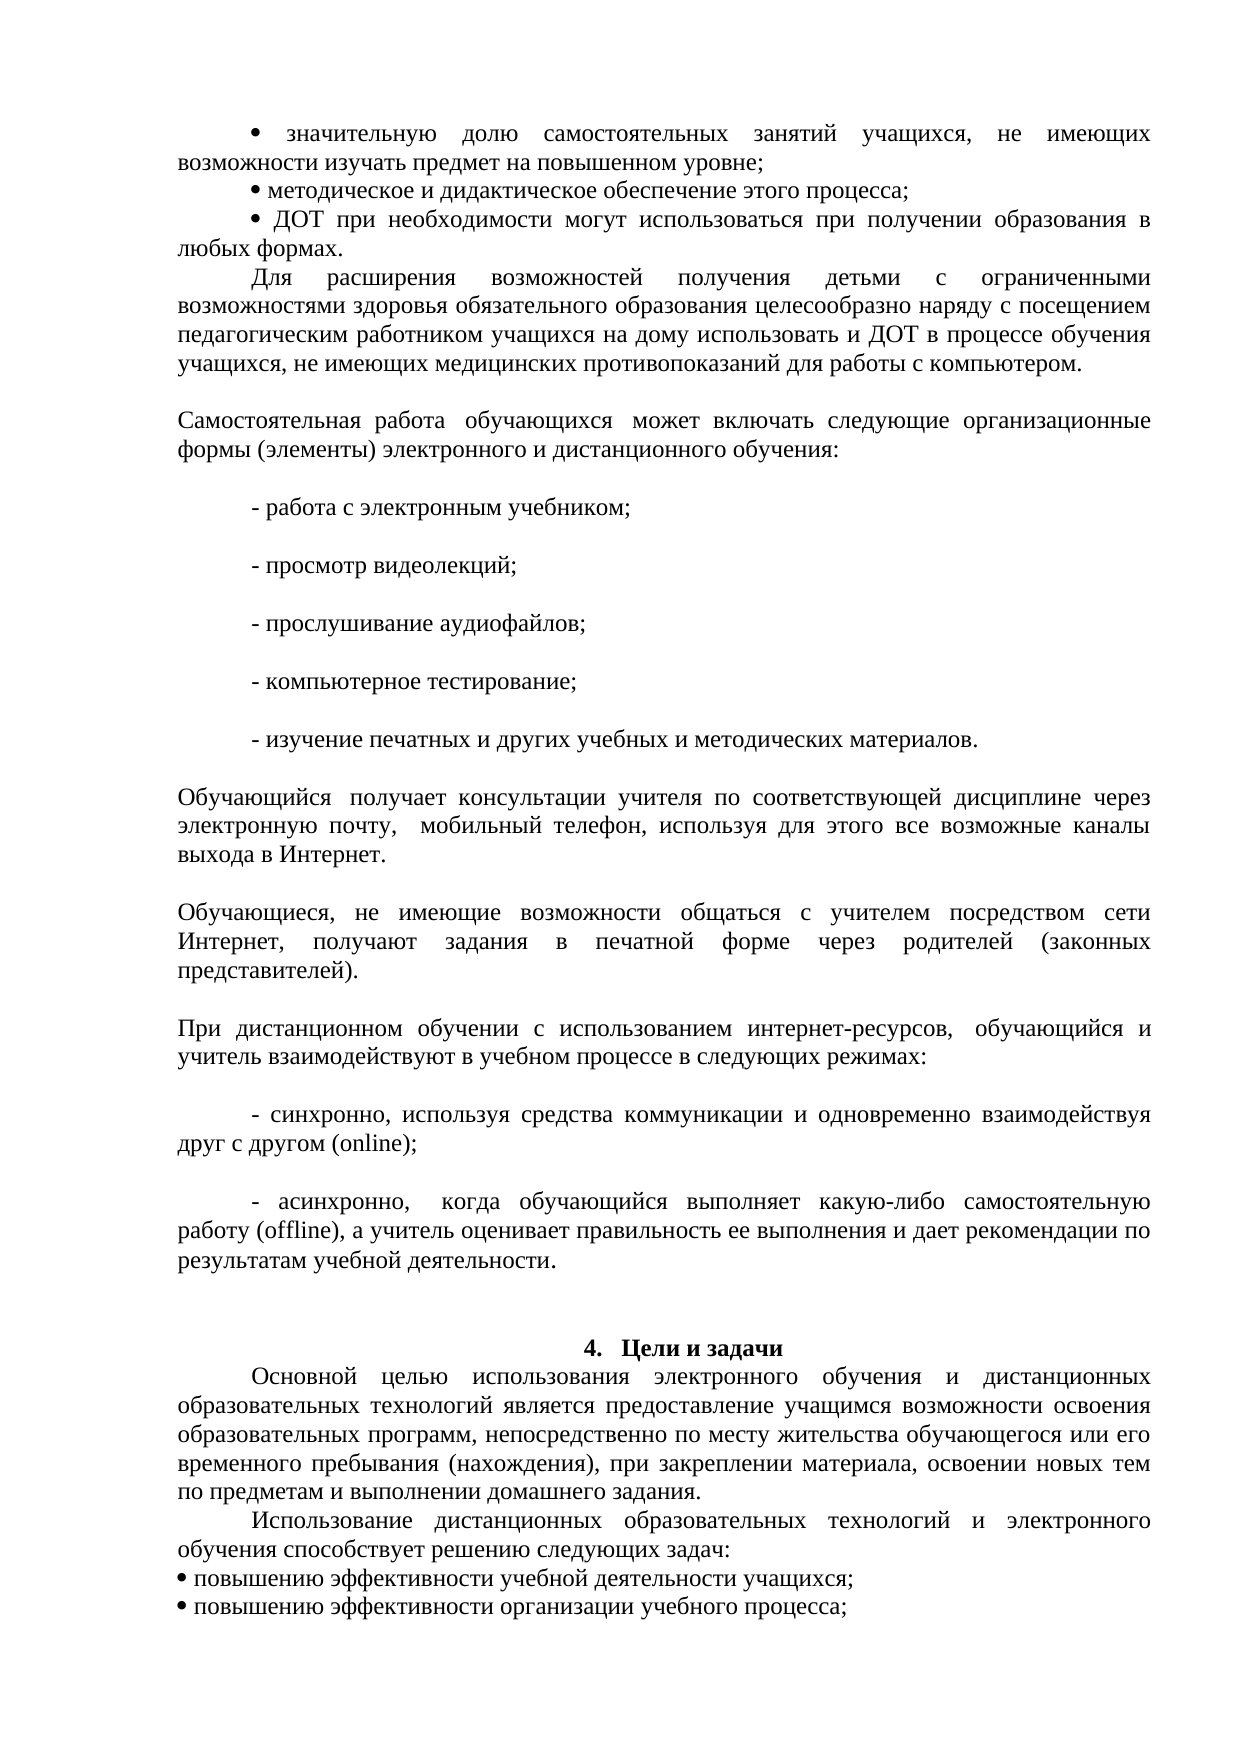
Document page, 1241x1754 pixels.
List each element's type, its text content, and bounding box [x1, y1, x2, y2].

text Самостоятельная работа обучающихся может включать следующие организационные формы (элементы) электронного и дистанционного обучения: [177, 406, 1152, 463]
text - работа с электронным учебником; [177, 492, 1152, 521]
text значительную долю самостоятельных занятий учащихся, не имеющих возможности изучать предмет на повышенном уровне; [177, 118, 1152, 176]
text Обучающийся получает консультации учителя по соответствующей дисциплине через электронную почту, мобильный телефон, используя для этого все возможные каналы выхода в Интернет. [177, 782, 1152, 868]
text Обучающиеся, не имеющие возможности общаться с учителем посредством сети Интернет, получают задания в печатной форме через родителей (законных представителей). [177, 897, 1152, 983]
list Цели и задачи [215, 1333, 1152, 1361]
text Для расширения возможностей получения детьми с ограниченными возможностями здоровья обязательного образования целесообразно наряду с посещением педагогическим работником учащихся на дому использовать и ДОТ в процессе обучения учащихся, не имеющих медицинских противопоказаний для работы с компьютером. [177, 262, 1152, 377]
text - прослушивание аудиофайлов; [177, 608, 1152, 637]
text ДОТ при необходимости могут использоваться при получении образования в любых формах. [177, 204, 1152, 262]
text - компьютерное тестирование; [177, 666, 1152, 695]
text Использование дистанционных образовательных технологий и электронного обучения способствует решению следующих задач: [177, 1505, 1152, 1563]
text методическое и дидактическое обеспечение этого процесса; [177, 176, 1152, 204]
text - просмотр видеолекций; [177, 550, 1152, 579]
text - синхронно, используя средства коммуникации и одновременно взаимодействуя друг с другом (online); [177, 1099, 1152, 1157]
text Основной целью использования электронного обучения и дистанционных образовательных технологий является предоставление учащимся возможности освоения образовательных программ, непосредственно по месту жительства обучающегося или его временного пребывания (нахождения), при закреплении материала, освоении новых тем по предметам и выполнении домашнего задания. [177, 1361, 1152, 1505]
text повышению эффективности организации учебного процесса; [177, 1591, 1152, 1620]
text - асинхронно, когда обучающийся выполняет какую-либо самостоятельную работу (offline), а учитель оценивает правильность ее выполнения и дает рекомендации по результатам учебной деятельности. [177, 1186, 1152, 1275]
text повышению эффективности учебной деятельности учащихся; [177, 1563, 1152, 1591]
text При дистанционном обучении с использованием интернет-ресурсов, обучающийся и учитель взаимодействуют в учебном процессе в следующих режимах: [177, 1013, 1152, 1070]
text - изучение печатных и других учебных и методических материалов. [177, 724, 1152, 753]
